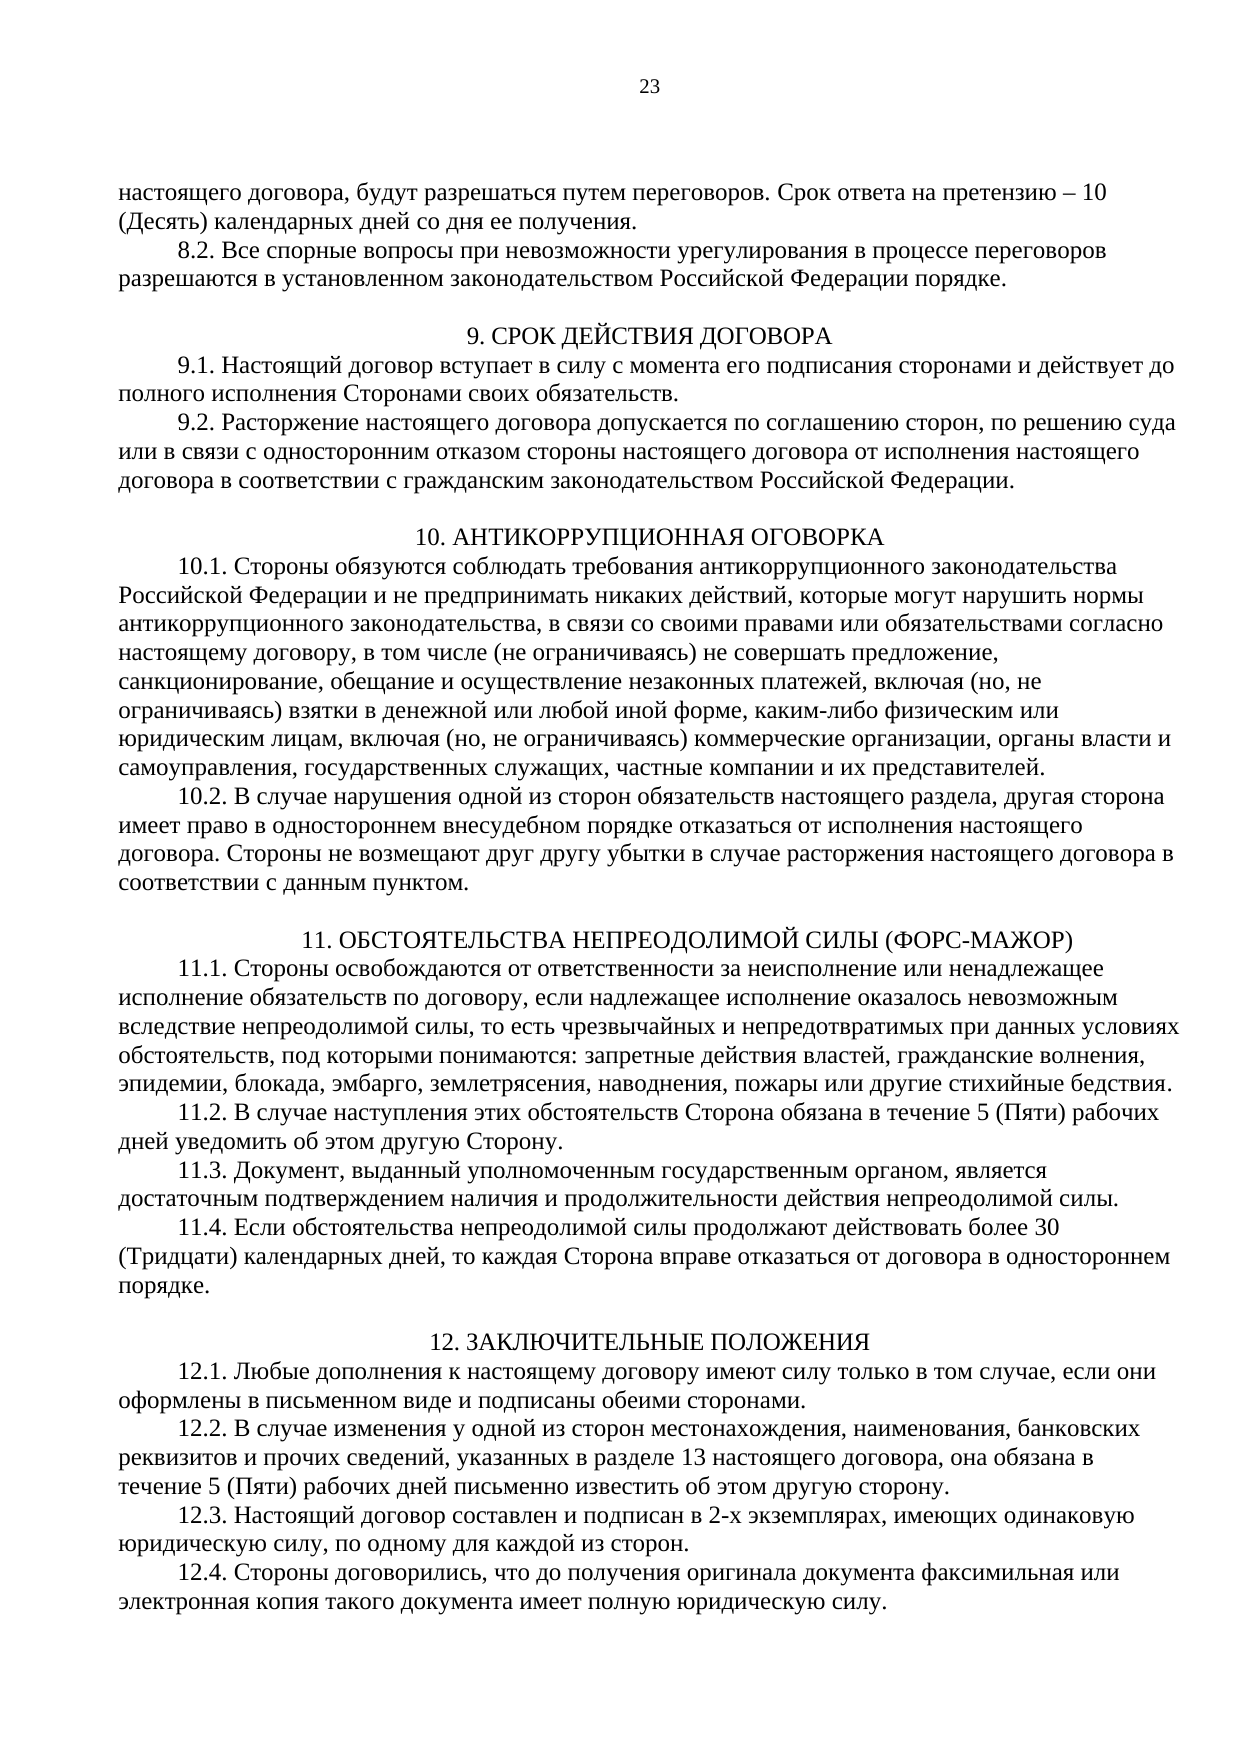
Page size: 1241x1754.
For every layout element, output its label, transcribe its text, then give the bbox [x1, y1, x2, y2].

text 9.2. Расторжение настоящего договора допускается по соглашению сторон, по решению суда или в связи с односторонним отказом стороны настоящего договора от исполнения настоящего договора в соответствии с гражданским законодательством Российской Федерации. [118, 407, 1181, 493]
text 9. СРОК ДЕЙСТВИЯ ДОГОВОРА [118, 321, 1181, 350]
text 12.3. Настоящий договор составлен и подписан в 2-х экземплярах, имеющих одинаковую юридическую силу, по одному для каждой из сторон. [118, 1500, 1161, 1557]
text 12. ЗАКЛЮЧИТЕЛЬНЫЕ ПОЛОЖЕНИЯ [118, 1327, 1181, 1356]
text 10.2. В случае нарушения одной из сторон обязательств настоящего раздела, другая сторона имеет право в одностороннем внесудебном порядке отказаться от исполнения настоящего договора. Стороны не возмещают друг другу убытки в случае расторжения настоящего договора в соответствии с данным пунктом. [118, 781, 1181, 896]
text 11.3. Документ, выданный уполномоченным государственным органом, является достаточным подтверждением наличия и продолжительности действия непреодолимой силы. [118, 1155, 1181, 1212]
text 12.2. В случае изменения у одной из сторон местонахождения, наименования, банковских реквизитов и прочих сведений, указанных в разделе 13 настоящего договора, она обязана в течение 5 (Пяти) рабочих дней письменно известить об этом другую сторону. [118, 1413, 1161, 1500]
text 12.1. Любые дополнения к настоящему договору имеют силу только в том случае, если они оформлены в письменном виде и подписаны обеими сторонами. [118, 1356, 1161, 1413]
text 11.2. В случае наступления этих обстоятельств Сторона обязана в течение 5 (Пяти) рабочих дней уведомить об этом другую Сторону. [118, 1097, 1181, 1155]
text 9.1. Настоящий договор вступает в силу с момента его подписания сторонами и действует до полного исполнения Сторонами своих обязательств. [118, 350, 1181, 407]
text 11.4. Если обстоятельства непреодолимой силы продолжают действовать более 30 (Тридцати) календарных дней, то каждая Сторона вправе отказаться от договора в одностороннем порядке. [118, 1212, 1181, 1298]
text 10.1. Стороны обязуются соблюдать требования антикоррупционного законодательства Российской Федерации и не предпринимать никаких действий, которые могут нарушить нормы антикоррупционного законодательства, в связи со своими правами или обязательствами согласно настоящему договору, в том числе (не ограничиваясь) не совершать предложение, санкционирование, обещание и осуществление незаконных платежей, включая (но, не ограничиваясь) взятки в денежной или любой иной форме, каким-либо физическим или юридическим лицам, включая (но, не ограничиваясь) коммерческие организации, органы власти и самоуправления, государственных служащих, частные компании и их представителей. [118, 551, 1181, 781]
text 10. АНТИКОРРУПЦИОННАЯ ОГОВОРКА [118, 522, 1181, 551]
text 11.1. Стороны освобождаются от ответственности за неисполнение или ненадлежащее исполнение обязательств по договору, если надлежащее исполнение оказалось невозможным вследствие непреодолимой силы, то есть чрезвычайных и непредотвратимых при данных условиях обстоятельств, под которыми понимаются: запретные действия властей, гражданские волнения, эпидемии, блокада, эмбарго, землетрясения, наводнения, пожары или другие стихийные бедствия. [118, 953, 1181, 1097]
text 8.2. Все спорные вопросы при невозможности урегулирования в процессе переговоров разрешаются в установленном законодательством Российской Федерации порядке. [118, 235, 1181, 292]
text 11. ОБСТОЯТЕЛЬСТВА НЕПРЕОДОЛИМОЙ СИЛЫ (ФОРС-МАЖОР) [193, 925, 1181, 953]
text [118, 177, 1181, 235]
text 12.4. Стороны договорились, что до получения оригинала документа факсимильная или электронная копия такого документа имеет полную юридическую силу. [118, 1557, 1161, 1615]
